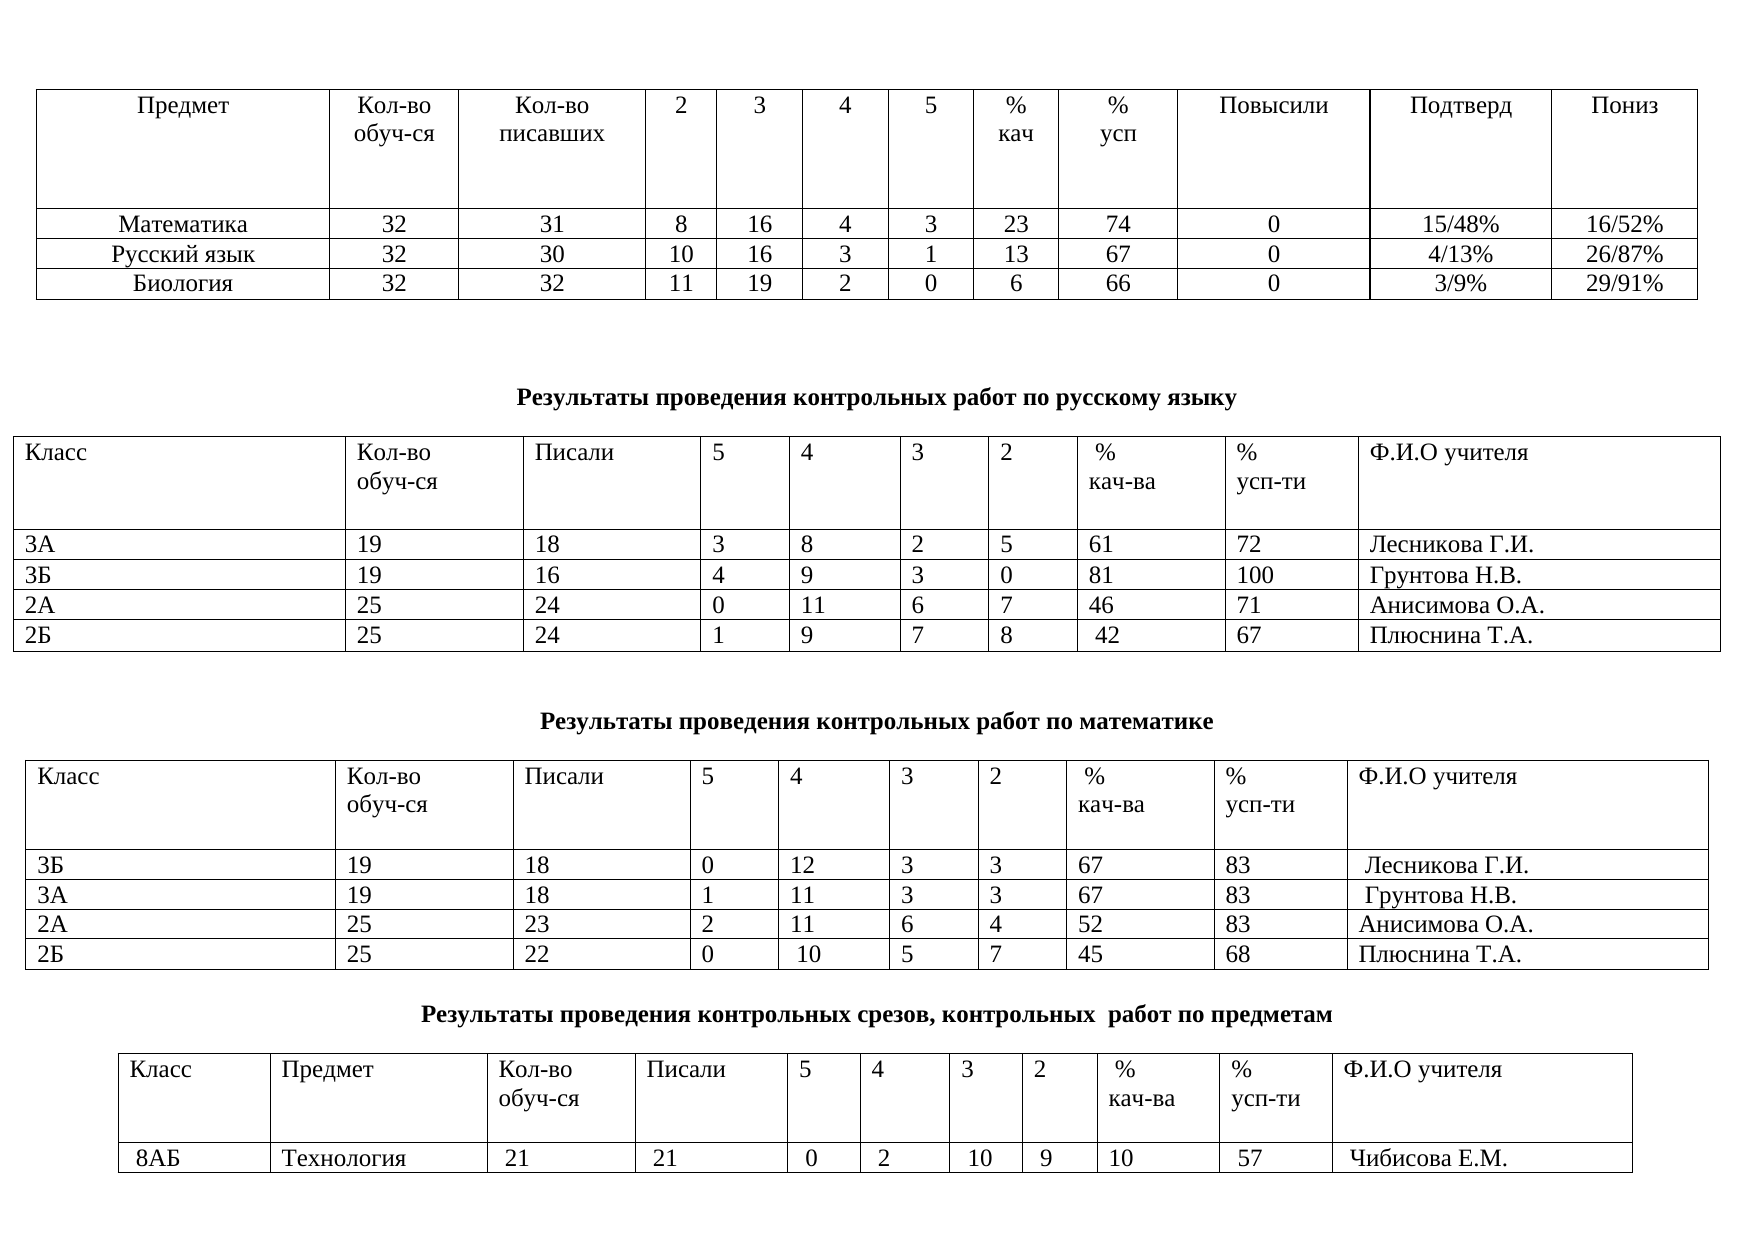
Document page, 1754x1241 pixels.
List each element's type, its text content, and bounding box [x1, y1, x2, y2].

table_cell 83 [1215, 910, 1347, 938]
table_cell Русский язык [37, 239, 329, 267]
table_header % кач-ва [1078, 437, 1225, 528]
table_cell 3 [979, 880, 1066, 908]
table_cell 6 [901, 590, 988, 619]
table_cell 3 [701, 530, 789, 559]
table_header 2 [1023, 1054, 1097, 1142]
table_header Писали [524, 437, 700, 528]
table_cell 9 [1023, 1143, 1097, 1172]
table_cell 8 [646, 209, 716, 238]
table_cell 6 [890, 910, 978, 938]
table_header Ф.И.О учителя [1333, 1054, 1632, 1142]
table_cell 9 [790, 620, 900, 651]
table_cell 7 [979, 939, 1066, 969]
text Результаты проведения контрольных работ по русскому языку [118, 382, 1636, 411]
table_header Повысили [1178, 90, 1369, 208]
table_cell 100 [1226, 560, 1358, 589]
table_cell 3/9% [1371, 269, 1551, 298]
table_cell 25 [336, 939, 513, 969]
table_header Кол-во писавших [459, 90, 645, 208]
table_cell 68 [1215, 939, 1347, 969]
text Результаты проведения контрольных работ по математике [118, 706, 1636, 735]
table_cell 11 [790, 590, 900, 619]
table_cell 72 [1226, 530, 1358, 559]
table_cell 52 [1067, 910, 1214, 938]
table_cell 5 [890, 939, 978, 969]
table_cell 2 [691, 910, 778, 938]
table_cell 10 [950, 1143, 1022, 1172]
table_cell 3А [14, 530, 345, 559]
table_cell 25 [346, 590, 523, 619]
table_cell 13 [974, 239, 1058, 267]
table_cell Грунтова Н.В. [1348, 880, 1708, 908]
table_cell 3 [889, 209, 973, 238]
table_header % усп-ти [1220, 1054, 1332, 1142]
table_header Предмет [271, 1054, 487, 1142]
table_cell 67 [1067, 850, 1214, 879]
table_cell 11 [779, 880, 889, 908]
table_cell 1 [701, 620, 789, 651]
table_header Кол-во обуч-ся [336, 761, 513, 849]
table_header Предмет [37, 90, 329, 208]
table_cell 3Б [26, 850, 335, 879]
table_cell 46 [1078, 590, 1225, 619]
table_cell 7 [989, 590, 1077, 619]
table_cell 6 [974, 269, 1058, 298]
table_header Кол-во обуч-ся [488, 1054, 635, 1142]
table_cell 19 [717, 269, 802, 298]
table_cell 61 [1078, 530, 1225, 559]
table_header Писали [636, 1054, 787, 1142]
table_cell 0 [1178, 239, 1369, 267]
table_cell 3 [890, 850, 978, 879]
table_cell 25 [336, 910, 513, 938]
table_cell 2Б [14, 620, 345, 651]
table_cell 9 [790, 560, 900, 589]
table_header Класс [14, 437, 345, 528]
table_cell 32 [330, 209, 458, 238]
table_cell 2 [803, 269, 888, 298]
table_cell 16 [524, 560, 700, 589]
table_cell Лесникова Г.И. [1359, 530, 1720, 559]
table_header 3 [901, 437, 988, 528]
table_cell 24 [524, 590, 700, 619]
table_cell 3 [979, 850, 1066, 879]
table_header 2 [989, 437, 1077, 528]
table_header 4 [803, 90, 888, 208]
table_cell 23 [974, 209, 1058, 238]
table_cell 25 [346, 620, 523, 651]
table_header 5 [691, 761, 778, 849]
table_cell 71 [1226, 590, 1358, 619]
table_cell Чибисова Е.М. [1333, 1143, 1632, 1172]
table_cell 57 [1220, 1143, 1332, 1172]
table_cell 67 [1226, 620, 1358, 651]
table_header 3 [950, 1054, 1022, 1142]
table_cell 19 [336, 880, 513, 908]
table_header Кол-во обуч-ся [346, 437, 523, 528]
table_cell 16 [717, 209, 802, 238]
table_cell 4 [803, 209, 888, 238]
table_cell 66 [1059, 269, 1177, 298]
table_cell 0 [989, 560, 1077, 589]
table_cell 3А [26, 880, 335, 908]
table_cell 22 [514, 939, 690, 969]
table_header Подтверд [1371, 90, 1551, 208]
table_header 3 [890, 761, 978, 849]
table_cell 16 [717, 239, 802, 267]
table_cell 0 [691, 850, 778, 879]
table_cell Анисимова О.А. [1348, 910, 1708, 938]
table_cell Плюснина Т.А. [1348, 939, 1708, 969]
table_cell 0 [788, 1143, 860, 1172]
table_cell 67 [1059, 239, 1177, 267]
table_cell Биология [37, 269, 329, 298]
table_header Пониз [1552, 90, 1697, 208]
table_cell 8 [989, 620, 1077, 651]
table_cell 11 [779, 910, 889, 938]
table_cell 24 [524, 620, 700, 651]
table_cell 11 [646, 269, 716, 298]
table_cell 5 [989, 530, 1077, 559]
table_cell 26/87% [1552, 239, 1697, 267]
table_cell Грунтова Н.В. [1359, 560, 1720, 589]
table_cell 0 [889, 269, 973, 298]
table_header 2 [979, 761, 1066, 849]
table_header 4 [779, 761, 889, 849]
table_cell Технология [271, 1143, 487, 1172]
table_cell 10 [646, 239, 716, 267]
table_cell 45 [1067, 939, 1214, 969]
table_cell 31 [459, 209, 645, 238]
table_cell 83 [1215, 850, 1347, 879]
table_header % усп-ти [1226, 437, 1358, 528]
table_cell 4 [701, 560, 789, 589]
table_cell 19 [346, 530, 523, 559]
table_cell 21 [636, 1143, 787, 1172]
table_cell 0 [1178, 269, 1369, 298]
table_header Ф.И.О учителя [1359, 437, 1720, 528]
table_header % усп [1059, 90, 1177, 208]
table_cell 1 [691, 880, 778, 908]
table_cell 42 [1078, 620, 1225, 651]
table_header 4 [790, 437, 900, 528]
table_cell 19 [336, 850, 513, 879]
table_cell 16/52% [1552, 209, 1697, 238]
table_header % усп-ти [1215, 761, 1347, 849]
table_header 4 [861, 1054, 949, 1142]
table_cell 0 [1178, 209, 1369, 238]
table_header 5 [701, 437, 789, 528]
table_cell 21 [488, 1143, 635, 1172]
text Результаты проведения контрольных срезов, контрольных работ по предметам [118, 999, 1636, 1028]
table_cell 8 [790, 530, 900, 559]
table_header Писали [514, 761, 690, 849]
table_cell Лесникова Г.И. [1348, 850, 1708, 879]
table_cell 3 [890, 880, 978, 908]
table_cell 15/48% [1371, 209, 1551, 238]
table_cell 12 [779, 850, 889, 879]
table_header % кач-ва [1098, 1054, 1219, 1142]
table_cell Математика [37, 209, 329, 238]
table_cell 30 [459, 239, 645, 267]
table_cell 1 [889, 239, 973, 267]
table_header Ф.И.О учителя [1348, 761, 1708, 849]
table_cell 4 [979, 910, 1066, 938]
table_cell Плюснина Т.А. [1359, 620, 1720, 651]
table_cell 67 [1067, 880, 1214, 908]
table_header % кач [974, 90, 1058, 208]
table_cell 74 [1059, 209, 1177, 238]
table_cell 32 [330, 239, 458, 267]
table_cell 19 [346, 560, 523, 589]
table_header % кач-ва [1067, 761, 1214, 849]
table_cell 18 [514, 850, 690, 879]
table_cell 32 [459, 269, 645, 298]
table_cell 3Б [14, 560, 345, 589]
table_cell 4/13% [1371, 239, 1551, 267]
table_cell 2А [14, 590, 345, 619]
table_cell 2 [901, 530, 988, 559]
table_cell Анисимова О.А. [1359, 590, 1720, 619]
table_cell 81 [1078, 560, 1225, 589]
table_cell 2 [861, 1143, 949, 1172]
table_header Класс [26, 761, 335, 849]
table_cell 0 [691, 939, 778, 969]
table_cell 3 [901, 560, 988, 589]
table_cell 18 [524, 530, 700, 559]
table_header 3 [717, 90, 802, 208]
table_cell 2Б [26, 939, 335, 969]
table_header 5 [788, 1054, 860, 1142]
table_header Кол-во обуч-ся [330, 90, 458, 208]
table_cell 3 [803, 239, 888, 267]
table_cell 2А [26, 910, 335, 938]
table_cell 32 [330, 269, 458, 298]
table_header 2 [646, 90, 716, 208]
table_cell 7 [901, 620, 988, 651]
table_cell 10 [1098, 1143, 1219, 1172]
table_header 5 [889, 90, 973, 208]
table_header Класс [119, 1054, 270, 1142]
table_cell 83 [1215, 880, 1347, 908]
table_cell 8АБ [119, 1143, 270, 1172]
table_cell 0 [701, 590, 789, 619]
table_cell 23 [514, 910, 690, 938]
table_cell 18 [514, 880, 690, 908]
table_cell 10 [779, 939, 889, 969]
table_cell 29/91% [1552, 269, 1697, 298]
